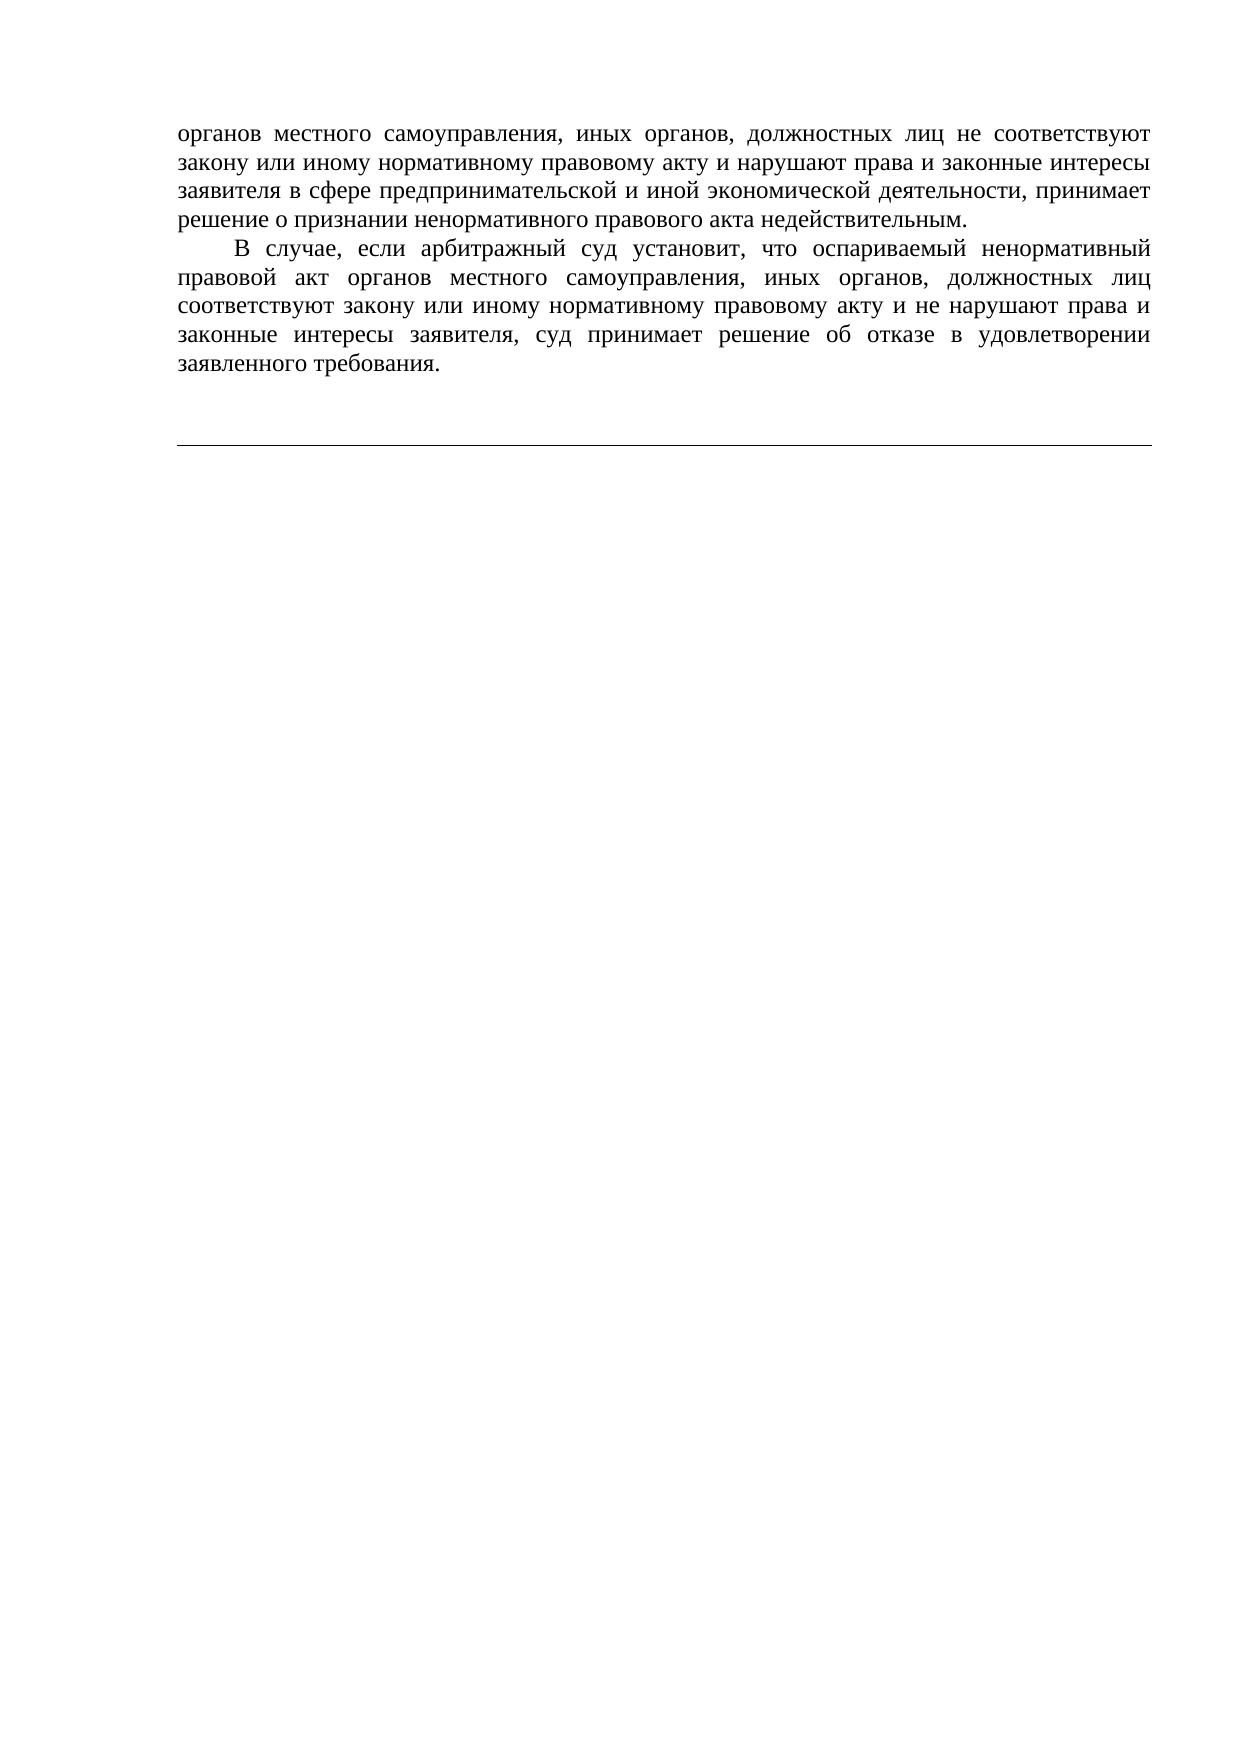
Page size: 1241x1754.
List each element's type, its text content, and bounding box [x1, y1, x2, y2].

text В случае, если арбитражный суд установит, что оспариваемый ненормативный правовой акт органов местного самоуправления, иных органов, должностных лиц соответствуют закону или иному нормативному правовому акту и не нарушают права и законные интересы заявителя, суд принимает решение об отказе в удовлетворении заявленного требования. [177, 233, 1152, 377]
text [177, 118, 1152, 233]
